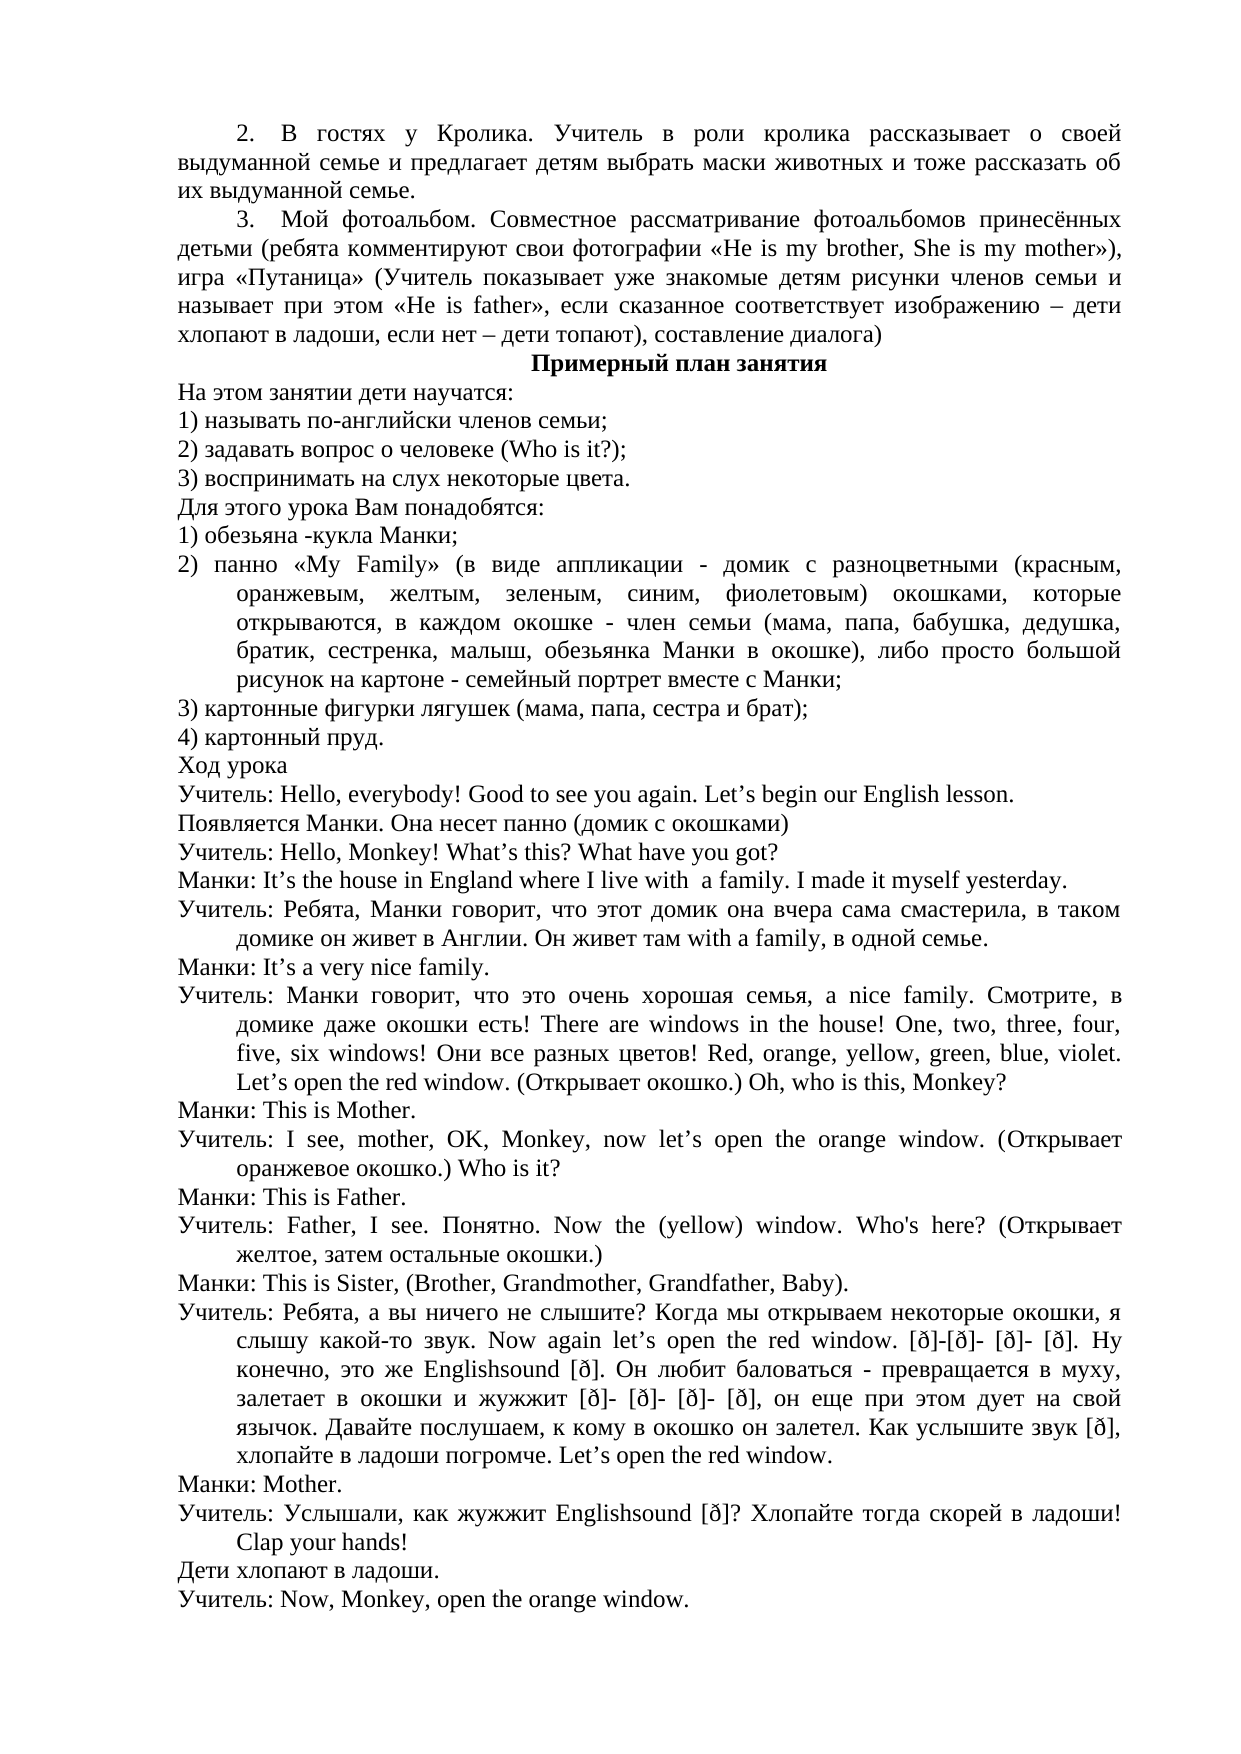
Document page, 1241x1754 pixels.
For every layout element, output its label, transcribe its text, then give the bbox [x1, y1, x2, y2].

text Ход урока [177, 751, 1122, 779]
text Учитель: Hello, Monkey! What’s this? What have you got? [177, 837, 1122, 866]
text Появляется Манки. Она несет панно (домик с окошками) [177, 808, 1122, 837]
text Учитель: Услышали, как жужжит Englishsound [ð]? Хлопайте тогда скорей в ладоши! Clap your hands! [177, 1498, 1122, 1556]
text Учитель: Father, I see. Понятно. Now the (yellow) window. Who's here? (Открывает желтое, затем остальные окошки.) [177, 1211, 1122, 1268]
text Учитель: Now, Monkey, open the orange window. [177, 1584, 1122, 1613]
text 3) воспринимать на слух некоторые цвета. [177, 463, 1122, 492]
list В гостях у Кролика. Учитель в роли кролика рассказывает о своей выдуманной семье и предлагает детям выбрать маски животных и тоже рассказать об их выдуманной семье. [177, 118, 1122, 204]
text 1) называть по-английски членов семьи; [177, 406, 1122, 434]
text Манки: This is Mother. [177, 1096, 1122, 1124]
text 4) картонный пруд. [177, 722, 1122, 751]
text Манки: This is Sister, (Brother, Grandmother, Grandfather, Baby). [177, 1268, 1122, 1297]
text Примерный план занятия [236, 348, 1122, 377]
text Манки: It’s a very nice family. [177, 952, 1122, 981]
text Учитель: Ребята, Манки говорит, что этот домик она вчера сама смастерила, в таком домике он живет в Англии. Он живет там with a family, в одной семье. [177, 894, 1122, 952]
list Мой фотоальбом. Совместное рассматривание фотоальбомов принесённых детьми (ребята комментируют свои фотографии «He is my brother, She is my mother»), игра «Путаница» (Учитель показывает уже знакомые детям рисунки членов семьи и называет при этом «He is father», если сказанное соответствует изображению – дети хлопают в ладоши, если нет – дети топают), составление диалога) [177, 204, 1122, 348]
text Манки: This is Father. [177, 1182, 1122, 1211]
text Учитель: I see, mother, OK, Monkey, now let’s open the orange window. (Открывает оранжевое окошко.) Who is it? [177, 1124, 1122, 1182]
text 3) картонные фигурки лягушек (мама, папа, сестра и брат); [177, 693, 1122, 722]
text 2) задавать вопрос о человеке (Who is it?); [177, 434, 1122, 463]
text Манки: Mother. [177, 1469, 1122, 1498]
text Дети хлопают в ладоши. [177, 1556, 1122, 1584]
text 1) обезьяна -кукла Манки; [177, 521, 1122, 549]
text Для этого урока Вам понадобятся: [177, 492, 1122, 521]
text Учитель: Hello, everybody! Good to see you again. Let’s begin our English lesson. [177, 779, 1122, 808]
text Учитель: Манки говорит, что это очень хорошая семья, a nice family. Смотрите, в домике даже окошки есть! There are windows in the house! One, two, three, four, five, six windows! Они все разных цветов! Red, orange, yellow, green, blue, violet. Let’s open the red window. (Открывает окошко.) Oh, who is this, Monkey? [177, 981, 1122, 1096]
text Учитель: Ребята, а вы ничего не слышите? Когда мы открываем некоторые окошки, я слышу какой-то звук. Now again let’s open the red window. [ð]-[ð]- [ð]- [ð]. Ну конечно, это же Englishsound [ð]. Он любит баловаться - превращается в муху, залетает в окошки и жужжит [ð]- [ð]- [ð]- [ð], он еще при этом дует на свой язычок. Давайте послушаем, к кому в окошко он залетел. Как услышите звук [ð], хлопайте в ладоши погромче. Let’s open the red window. [177, 1297, 1122, 1469]
text 2) панно «My Family» (в виде аппликации - домик с разноцветными (красным, оранжевым, желтым, зеленым, синим, фиолетовым) окошками, которые открываются, в каждом окошке - член семьи (мама, папа, бабушка, дедушка, братик, сестренка, малыш, обезьянка Манки в окошке), либо просто большой рисунок на картоне - семейный портрет вместе с Манки; [177, 549, 1122, 693]
text На этом занятии дети научатся: [177, 377, 1122, 406]
text Манки: It’s the house in England where I live with a family. I made it myself yesterday. [177, 866, 1122, 894]
